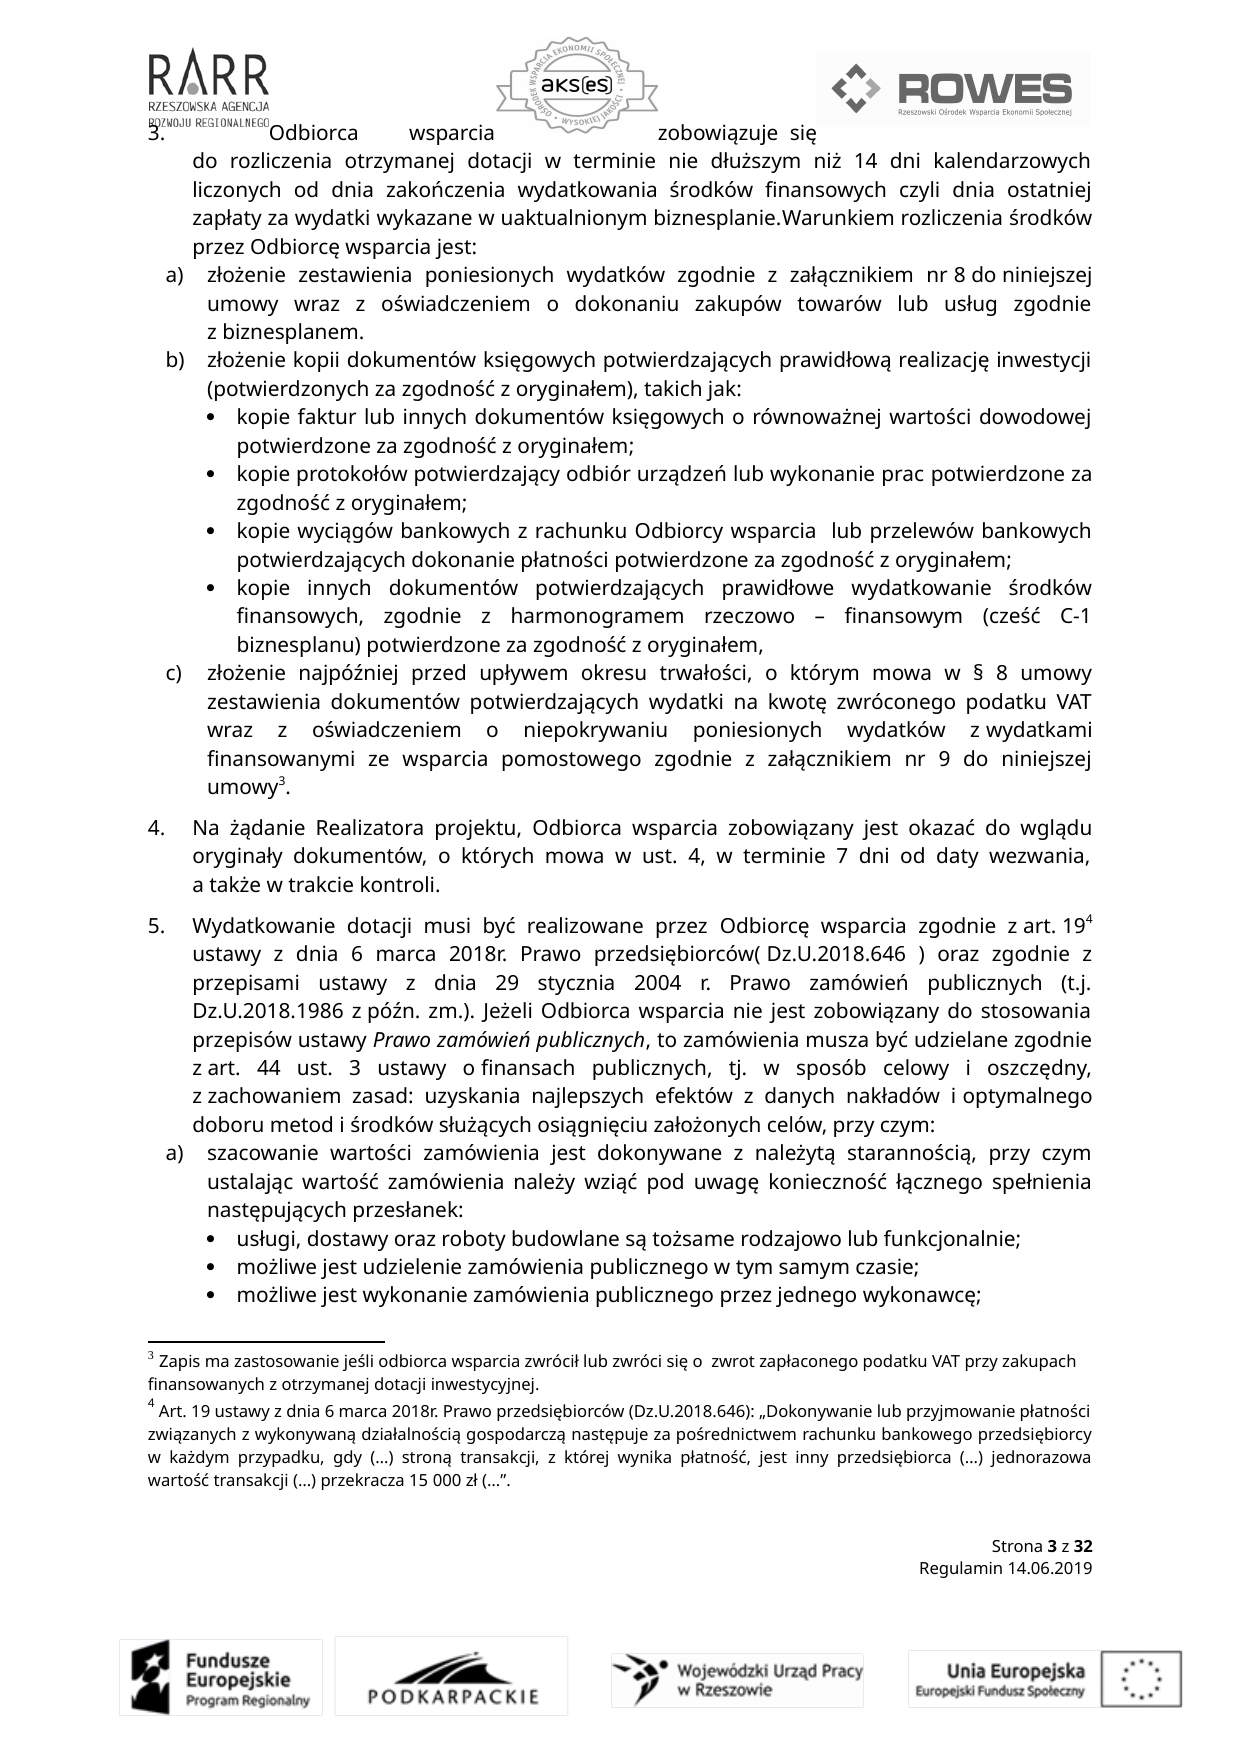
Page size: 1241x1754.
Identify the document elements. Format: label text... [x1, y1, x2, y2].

list złożenie zestawienia poniesionych wydatków zgodnie z załącznikiem nr 8 do niniejszej umowy wraz z oświadczeniem o dokonaniu zakupów towarów lub usług zgodnie z biznesplanem. [165, 260, 1092, 346]
list usługi, dostawy oraz roboty budowlane są tożsame rodzajowo lub funkcjonalnie; [207, 1224, 1092, 1252]
list kopie faktur lub innych dokumentów księgowych o równoważnej wartości dowodowej potwierdzone za zgodność z oryginałem; [207, 402, 1092, 459]
picture [149, 47, 269, 118]
list szacowanie wartości zamówienia jest dokonywane z należytą starannością, przy czym ustalając wartość zamówienia należy wziąć pod uwagę konieczność łącznego spełnienia następujących przesłanek: [165, 1138, 1092, 1224]
list Wydatkowanie dotacji musi być realizowane przez Odbiorcę wsparcia zgodnie z art. 19 ustawy z dnia 6 marca 2018r. Prawo przedsiębiorców( Dz.U.2018.646 ) oraz zgodnie z przepisami ustawy z dnia 29 stycznia 2004 r. Prawo zamówień publicznych (t.j. Dz.U.2018.1986 z późn. zm.). Jeżeli Odbiorca wsparcia nie jest zobowiązany do stosowania przepisów ustawy Prawo zamówień publicznych, to zamówienia musza być udzielane zgodnie z art. 44 ust. 3 ustawy o finansach publicznych, tj. w sposób celowy i oszczędny, z zachowaniem zasad: uzyskania najlepszych efektów z danych nakładów i optymalnego doboru metod i środków służących osiągnięciu założonych celów, przy czym: [148, 911, 1092, 1138]
list Na żądanie Realizatora projektu, Odbiorca wsparcia zobowiązany jest okazać do wglądu oryginały dokumentów, o których mowa w ust. 4, w terminie 7 dni od daty wezwania, a także w trakcie kontroli. [148, 813, 1092, 898]
list złożenie najpóźniej przed upływem okresu trwałości, o którym mowa w § 8 umowy zestawienia dokumentów potwierdzających wydatki na kwotę zwróconego podatku VAT wraz z oświadczeniem o niepokrywaniu poniesionych wydatków z wydatkami finansowanymi ze wsparcia pomostowego zgodnie z załącznikiem nr 9 do niniejszej umowy. [165, 658, 1092, 801]
list możliwe jest wykonanie zamówienia publicznego przez jednego wykonawcę; [207, 1281, 1092, 1309]
list możliwe jest udzielenie zamówienia publicznego w tym samym czasie; [207, 1252, 1092, 1281]
list kopie protokołów potwierdzający odbiór urządzeń lub wykonanie prac potwierdzone za zgodność z oryginałem; [207, 459, 1092, 516]
list kopie wyciągów bankowych z rachunku Odbiorcy wsparcia lub przelewów bankowych potwierdzających dokonanie płatności potwierdzone za zgodność z oryginałem; [207, 516, 1092, 573]
picture [118, 1635, 1184, 1719]
list Odbiorca wsparcia zobowiązuje się do rozliczenia otrzymanej dotacji w terminie nie dłuższym niż 14 dni kalendarzowych liczonych od dnia zakończenia wydatkowania środków finansowych czyli dnia ostatniej zapłaty za wydatki wykazane w uaktualnionym biznesplanie.Warunkiem rozliczenia środków przez Odbiorcę wsparcia jest: [148, 118, 1092, 260]
list złożenie kopii dokumentów księgowych potwierdzających prawidłową realizację inwestycji (potwierdzonych za zgodność z oryginałem), takich jak: [165, 346, 1092, 402]
picture [495, 36, 658, 118]
list kopie innych dokumentów potwierdzających prawidłowe wydatkowanie środków finansowych, zgodnie z harmonogramem rzeczowo – finansowym (cześć C-1 biznesplanu) potwierdzone za zgodność z oryginałem, [207, 573, 1092, 658]
picture [816, 51, 1091, 118]
